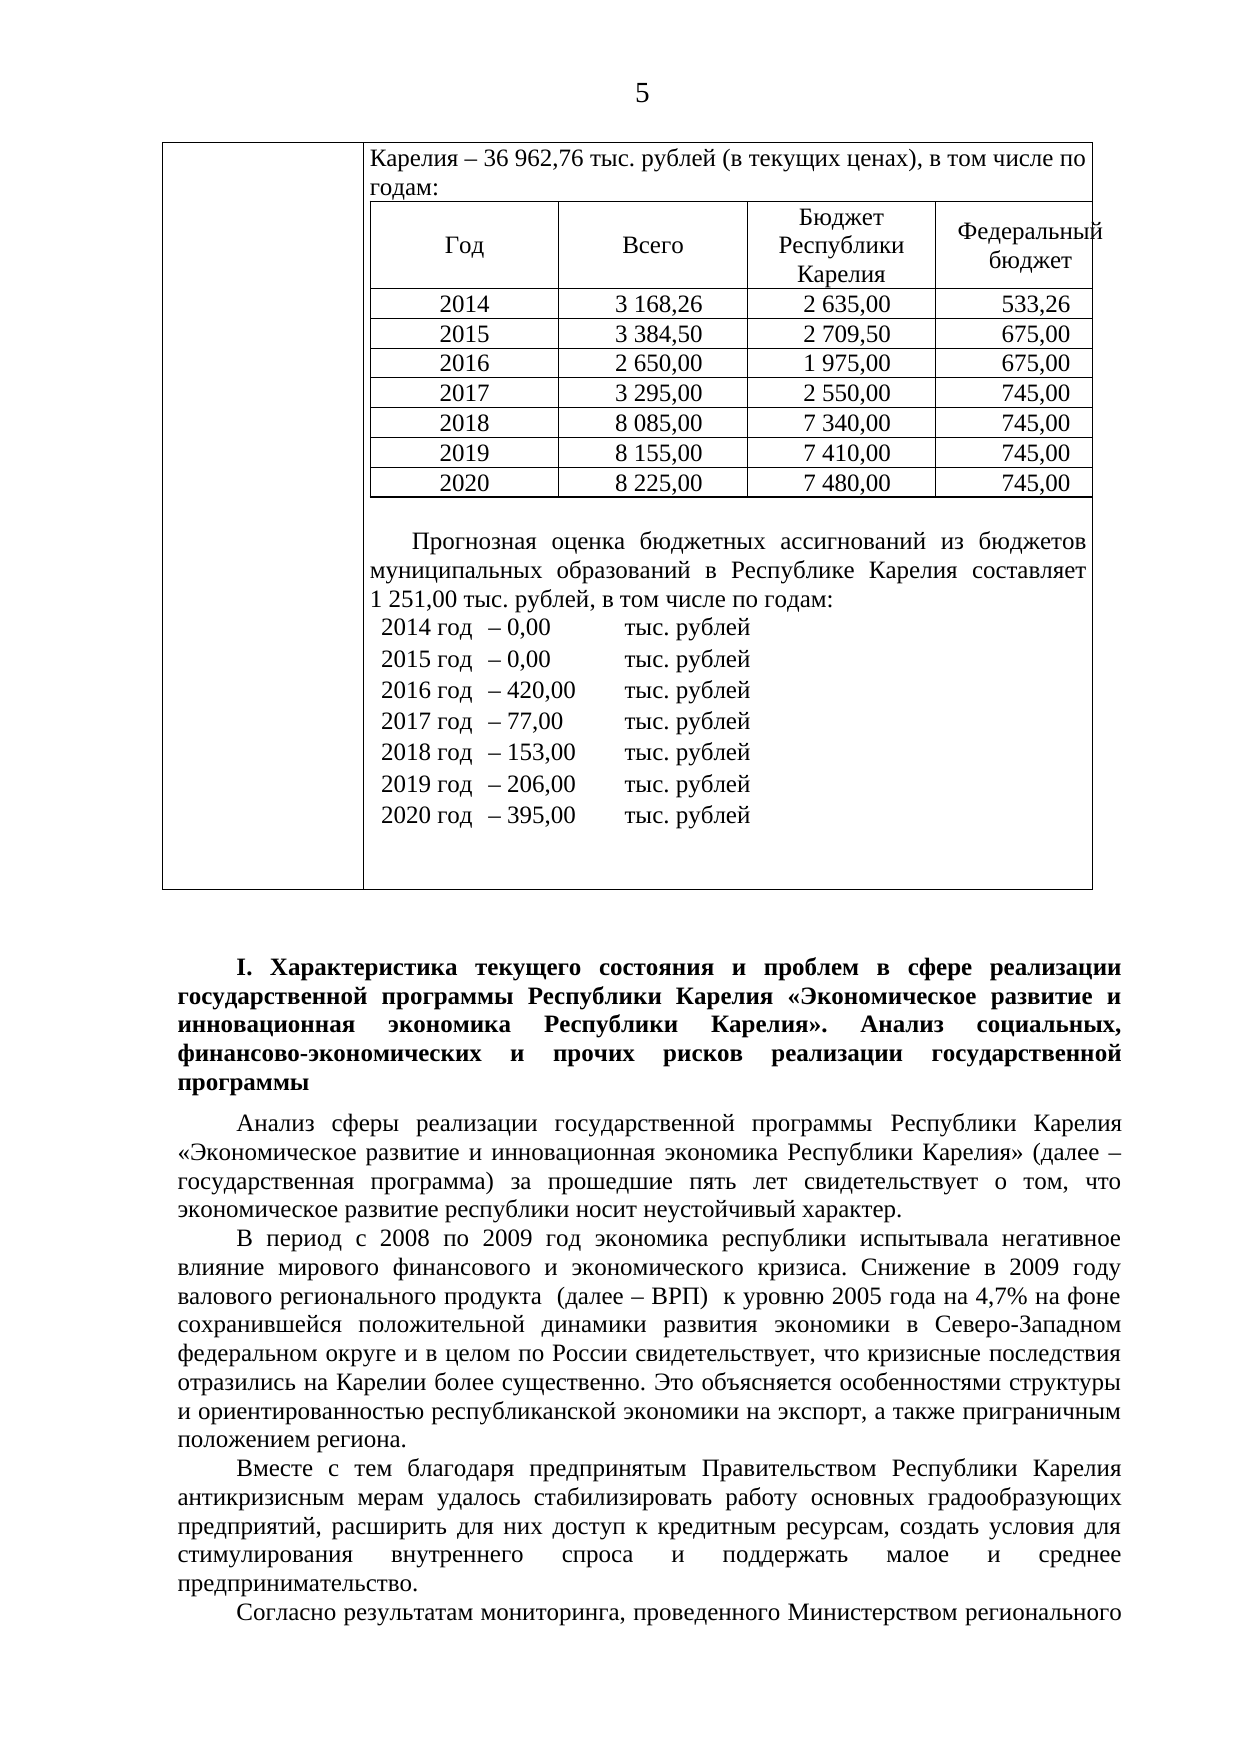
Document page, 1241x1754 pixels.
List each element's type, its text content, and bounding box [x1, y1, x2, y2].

text В период с 2008 по 2009 год экономика республики испытывала негативное влияние мирового финансового и экономического кризиса. Снижение в 2009 году валового регионального продукта (далее – ВРП) к уровню 2005 года на 4,7% на фоне сохранившейся положительной динамики развития экономики в Северо-Западном федеральном округе и в целом по России свидетельствует, что кризисные последствия отразились на Карелии более существенно. Это объясняется особенностями структуры и ориентированностью республиканской экономики на экспорт, а также приграничным положением региона. [177, 1223, 1122, 1453]
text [177, 1597, 1122, 1626]
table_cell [163, 143, 363, 889]
text Анализ сферы реализации государственной программы Республики Карелия «Экономическое развитие и инновационная экономика Республики Карелия» (далее – государственная программа) за прошедшие пять лет свидетельствует о том, что экономическое развитие республики носит неустойчивый характер. [177, 1108, 1122, 1223]
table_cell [364, 143, 1092, 889]
text I. Характеристика текущего состояния и проблем в сфере реализации государственной программы Республики Карелия «Экономическое развитие и инновационная экономика Республики Карелия». Анализ социальных, финансово-экономических и прочих рисков реализации государственной программы [177, 952, 1122, 1096]
text Вместе с тем благодаря предпринятым Правительством Республики Карелия антикризисным мерам удалось стабилизировать работу основных градообразующих предприятий, расширить для них доступ к кредитным ресурсам, создать условия для стимулирования внутреннего спроса и поддержать малое и среднее предпринимательство. [177, 1453, 1122, 1597]
